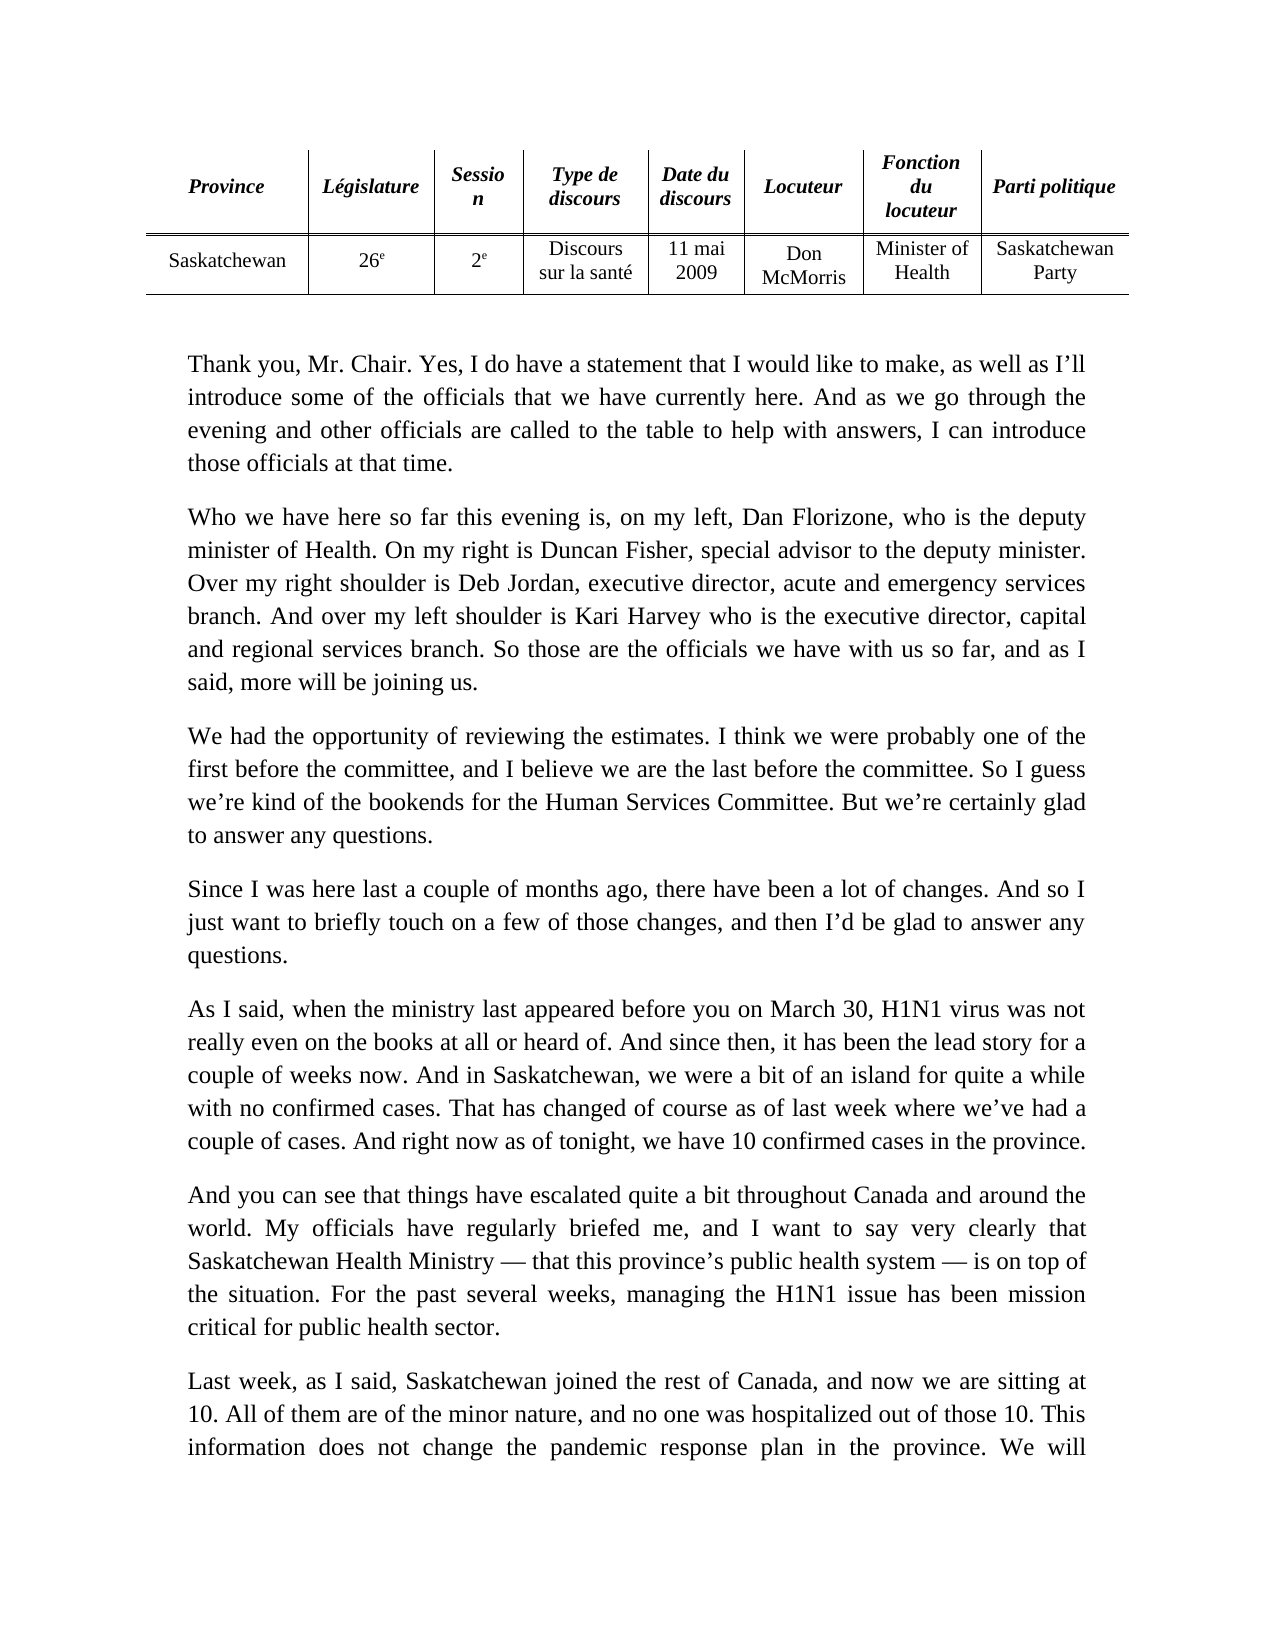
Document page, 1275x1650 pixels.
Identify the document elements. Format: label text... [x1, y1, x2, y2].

table_header Province [146, 150, 308, 233]
table_header Fonction du locuteur [864, 150, 981, 233]
text As I said, when the ministry last appeared before you on March 30, H1N1 virus was not really even on the books at all or heard of. And since then, it has been the lead story for a couple of weeks now. And in Saskatchewan, we were a bit of an island for quite a while with no confirmed cases. That has changed of course as of last week where we’ve had a couple of cases. And right now as of tonight, we have 10 confirmed cases in the province. [187, 994, 1087, 1155]
text We had the opportunity of reviewing the estimates. I think we were probably one of the first before the committee, and I believe we are the last before the committee. So I guess we’re kind of the bookends for the Human Services Committee. But we’re certainly glad to answer any questions. [187, 721, 1087, 849]
table_cell Minister of Health [864, 236, 981, 294]
table_cell Discours sur la santé [524, 236, 648, 294]
table_cell Don McMorris [745, 236, 863, 294]
table_header Date du discours [649, 150, 744, 233]
table_header Législature [309, 150, 434, 233]
table_header Locuteur [745, 150, 863, 233]
text And you can see that things have escalated quite a bit throughout Canada and around the world. My officials have regularly briefed me, and I want to say very clearly that Saskatchewan Health Ministry — that this province’s public health system — is on top of the situation. For the past several weeks, managing the H1N1 issue has been mission critical for public health sector. [187, 1180, 1087, 1341]
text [187, 1366, 1087, 1461]
table_header Session [435, 150, 523, 233]
table_header Type de discours [524, 150, 648, 233]
table_cell 11 mai 2009 [649, 236, 744, 294]
table_header Parti politique [982, 150, 1129, 233]
text Thank you, Mr. Chair. Yes, I do have a statement that I would like to make, as well as I’ll introduce some of the officials that we have currently here. And as we go through the evening and other officials are called to the table to help with answers, I can introduce those officials at that time. [187, 349, 1087, 477]
table_cell 26e [309, 236, 434, 294]
table_cell Saskatchewan Party [982, 236, 1129, 294]
text Since I was here last a couple of months ago, there have been a lot of changes. And so I just want to briefly touch on a few of those changes, and then I’d be glad to answer any questions. [187, 874, 1087, 969]
table_cell Saskatchewan [146, 236, 308, 294]
table_cell 2e [435, 236, 523, 294]
text Who we have here so far this evening is, on my left, Dan Florizone, who is the deputy minister of Health. On my right is Duncan Fisher, special advisor to the deputy minister. Over my right shoulder is Deb Jordan, executive director, acute and emergency services branch. And over my left shoulder is Kari Harvey who is the executive director, capital and regional services branch. So those are the officials we have with us so far, and as I said, more will be joining us. [187, 502, 1087, 696]
